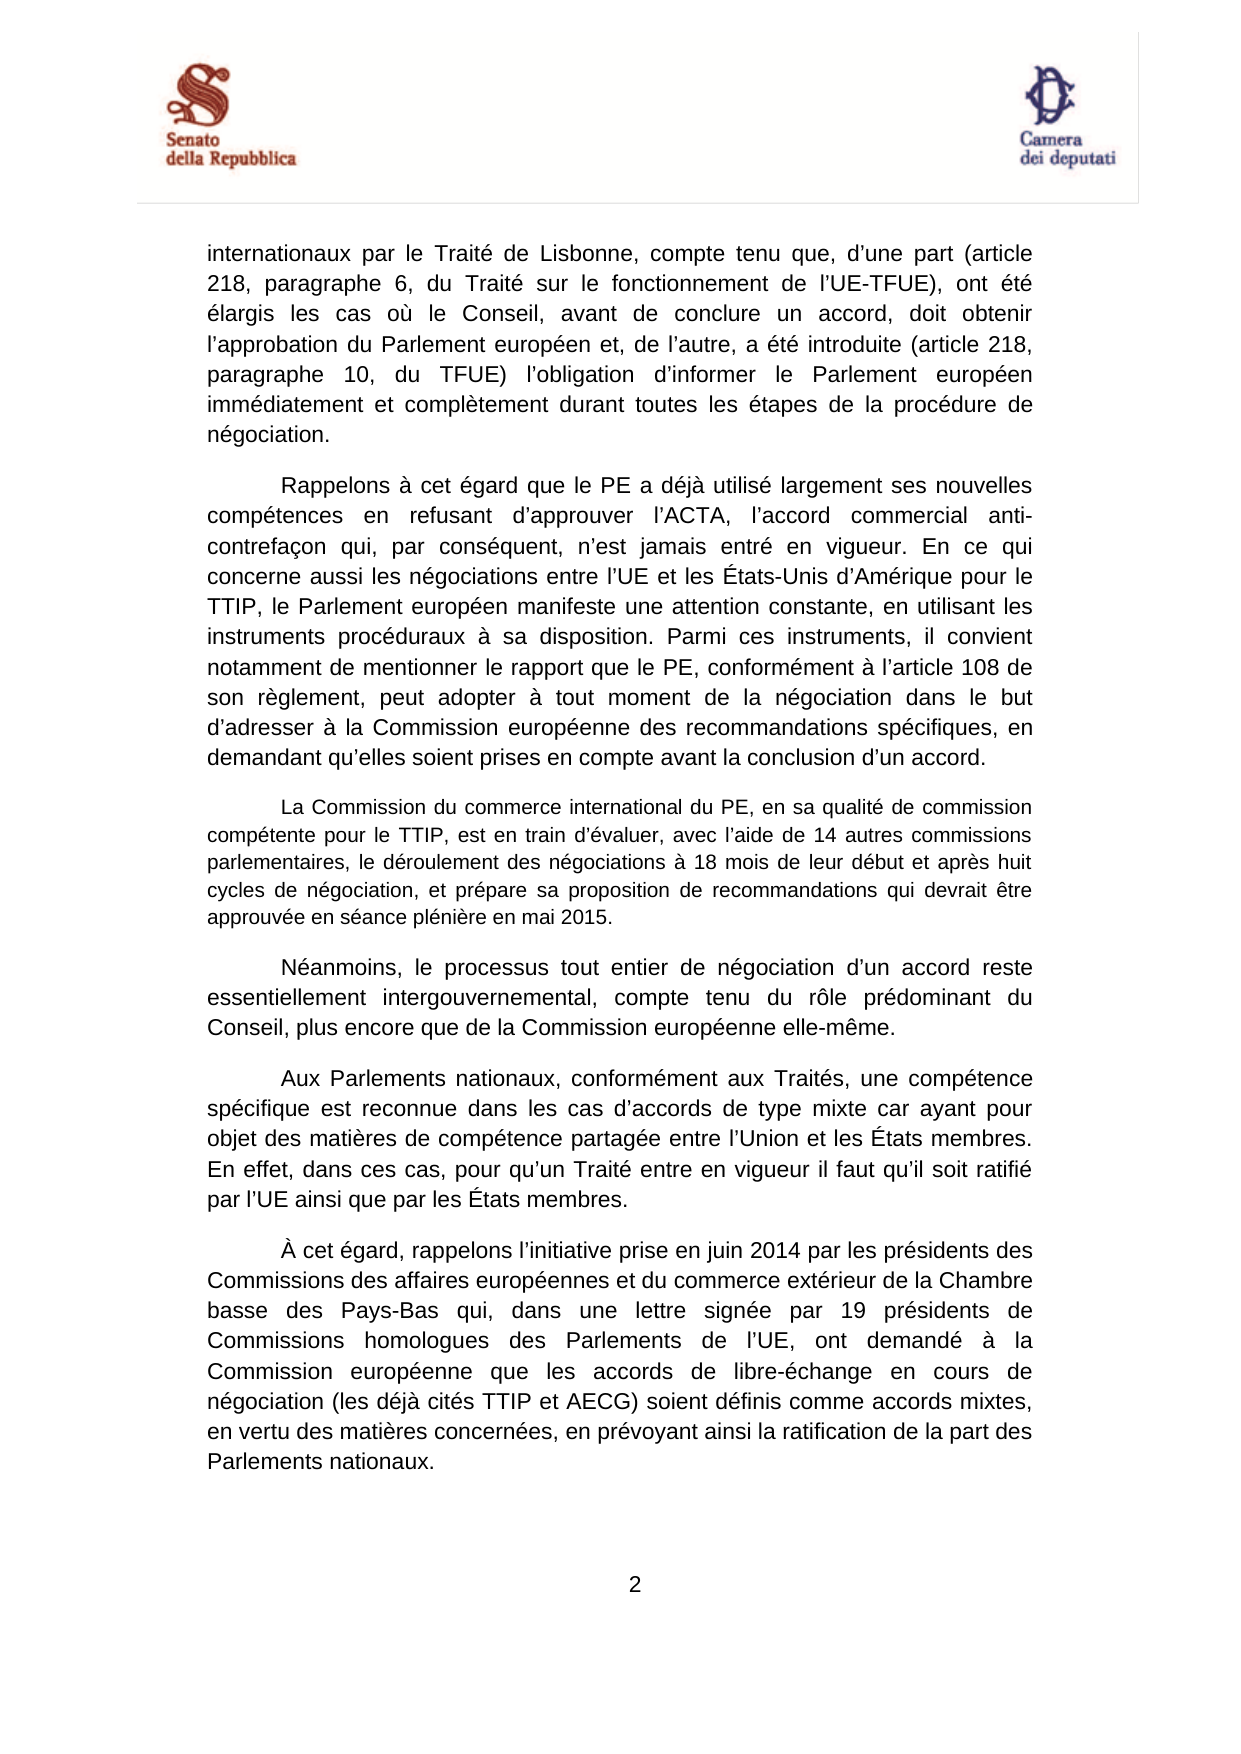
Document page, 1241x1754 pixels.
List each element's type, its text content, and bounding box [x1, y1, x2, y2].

picture [137, 32, 1142, 205]
text À cet égard, rappelons l’initiative prise en juin 2014 par les présidents des Commissions des affaires européennes et du commerce extérieur de la Chambre basse des Pays-Bas qui, dans une lettre signée par 19 présidents de Commissions homologues des Parlements de l’UE, ont demandé à la Commission européenne que les accords de libre-échange en cours de négociation (les déjà cités TTIP et AECG) soient définis comme accords mixtes, en vertu des matières concernées, en prévoyant ainsi la ratification de la part des Parlements nationaux. [207, 1237, 1033, 1474]
text Aux Parlements nationaux, conformément aux Traités, une compétence spécifique est reconnue dans les cas d’accords de type mixte car ayant pour objet des matières de compétence partagée entre l’Union et les États membres. En effet, dans ces cas, pour qu’un Traité entre en vigueur il faut qu’il soit ratifié par l’UE ainsi que par les États membres. [207, 1065, 1033, 1212]
text Rappelons à cet égard que le PE a déjà utilisé largement ses nouvelles compétences en refusant d’approuver l’ACTA, l’accord commercial anti-contrefaçon qui, par conséquent, n’est jamais entré en vigueur. En ce qui concerne aussi les négociations entre l’UE et les États-Unis d’Amérique pour le TTIP, le Parlement européen manifeste une attention constante, en utilisant les instruments procéduraux à sa disposition. Parmi ces instruments, il convient notamment de mentionner le rapport que le PE, conformément à l’article 108 de son règlement, peut adopter à tout moment de la négociation dans le but d’adresser à la Commission européenne des recommandations spécifiques, en demandant qu’elles soient prises en compte avant la conclusion d’un accord. [207, 472, 1033, 770]
text La Commission du commerce international du PE, en sa qualité de commission compétente pour le TTIP, est en train d’évaluer, avec l’aide de 14 autres commissions parlementaires, le déroulement des négociations à 18 mois de leur début et après huit cycles de négociation, et prépare sa proposition de recommandations qui devrait être approuvée en séance plénière en mai 2015. [207, 795, 1033, 929]
text Pour ce qui est notamment du Parlement européen, il faut considérer que celui-ci a vu partiellement renforcées ses compétences en matière d’accords internationaux par le Traité de Lisbonne, compte tenu que, d’une part (article 218, paragraphe 6, du Traité sur le fonctionnement de l’UE-TFUE), ont été élargis les cas où le Conseil, avant de conclure un accord, doit obtenir l’approbation du Parlement européen et, de l’autre, a été introduite (article 218, paragraphe 10, du TFUE) l’obligation d’informer le Parlement européen immédiatement et complètement durant toutes les étapes de la procédure de négociation. [207, 240, 1033, 447]
text Néanmoins, le processus tout entier de négociation d’un accord reste essentiellement intergouvernemental, compte tenu du rôle prédominant du Conseil, plus encore que de la Commission européenne elle-même. [207, 953, 1033, 1040]
